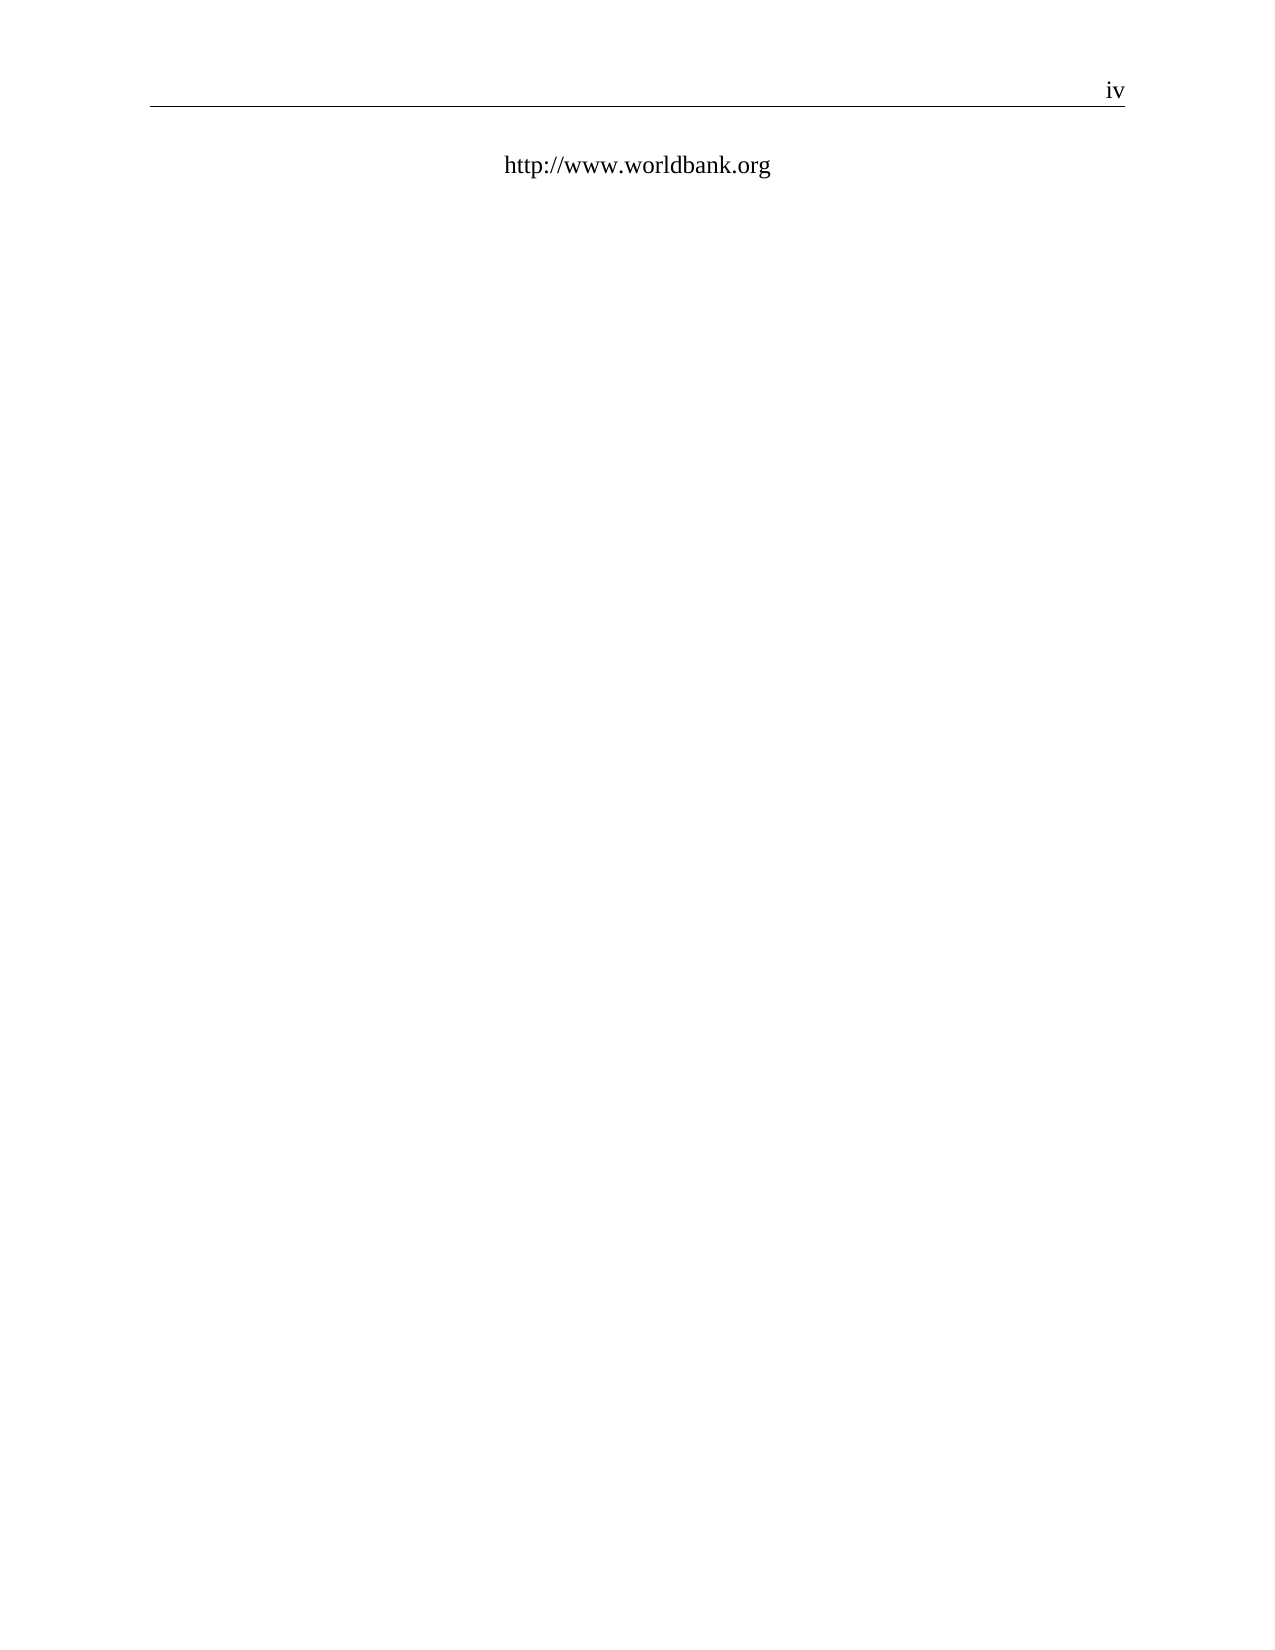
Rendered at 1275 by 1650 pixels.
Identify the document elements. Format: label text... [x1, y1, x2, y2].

text http://www.worldbank.org [150, 150, 1125, 179]
